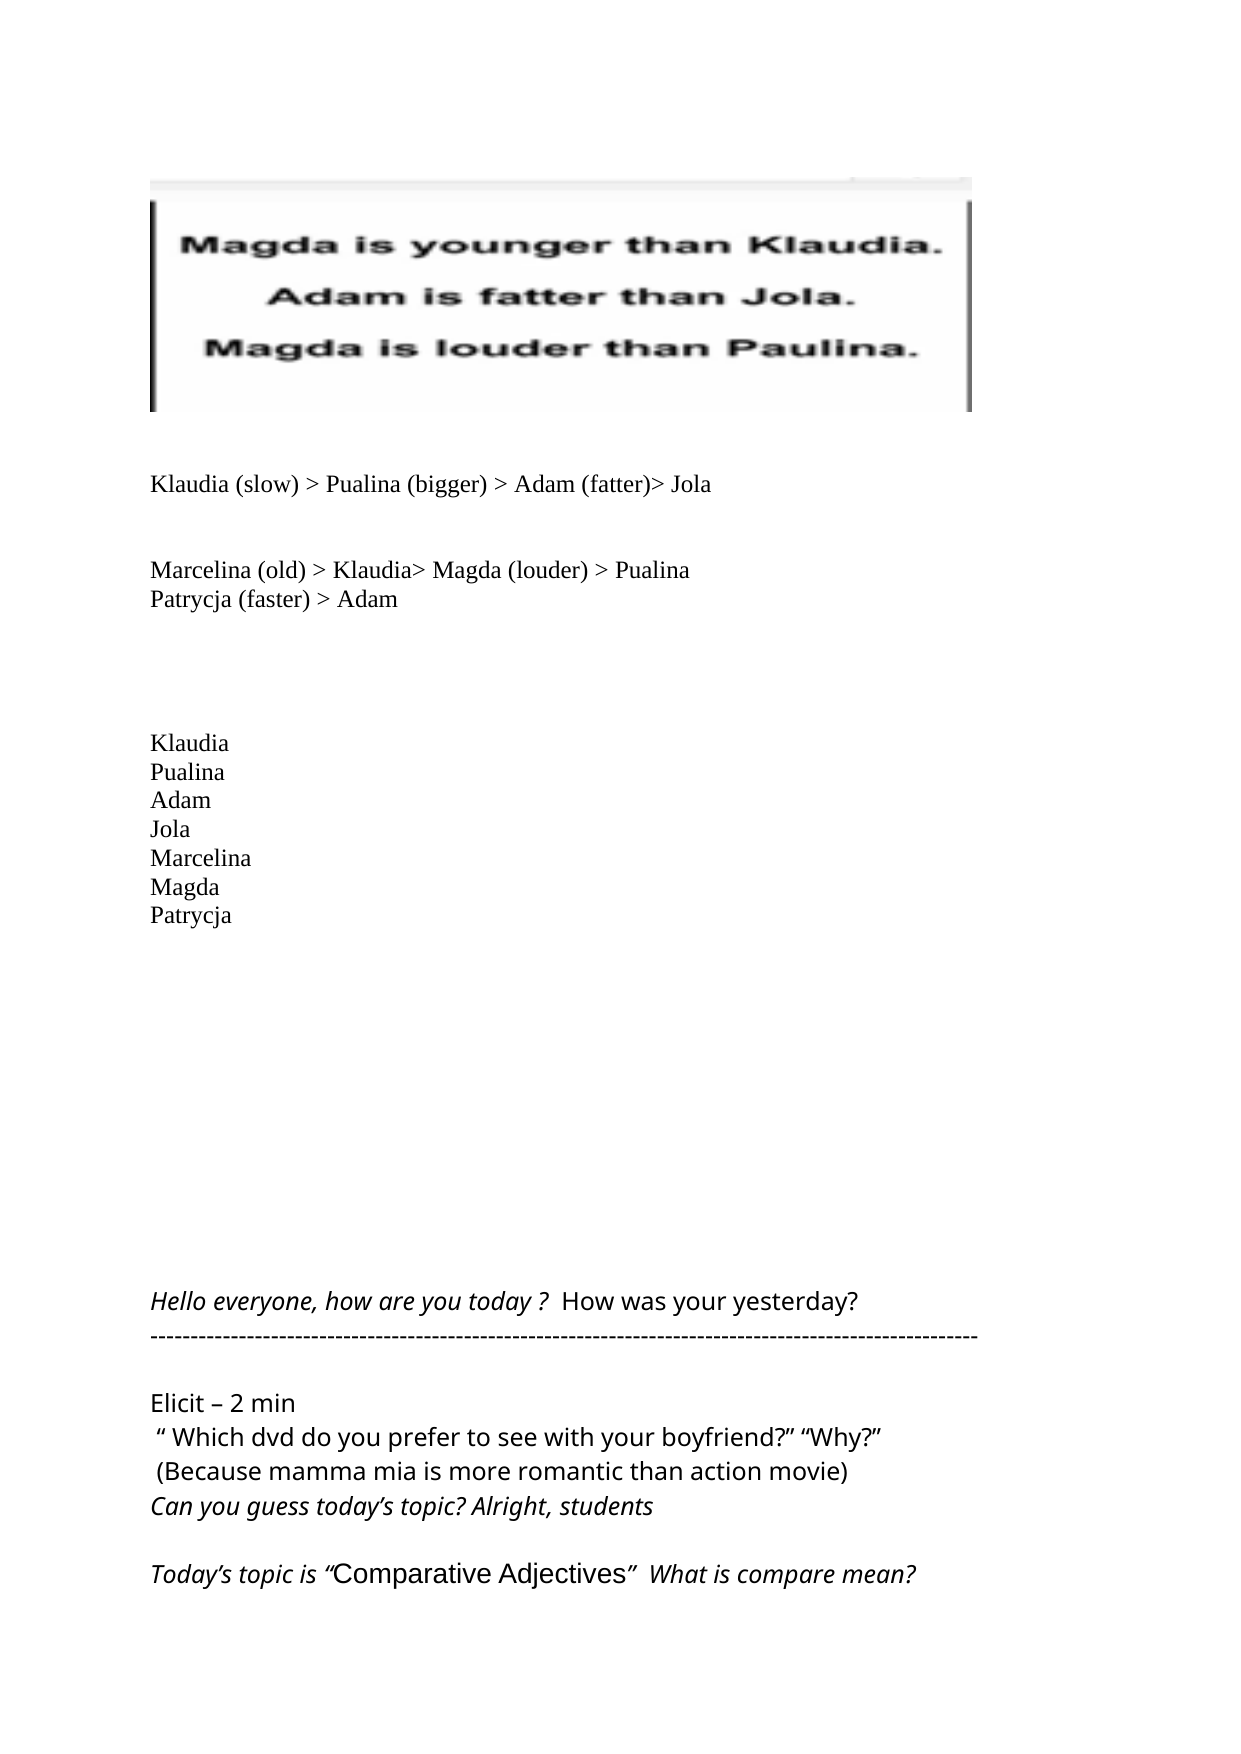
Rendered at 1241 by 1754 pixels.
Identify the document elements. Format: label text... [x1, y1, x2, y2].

text Klaudia [150, 728, 1090, 757]
text Klaudia (slow) > Pualina (bigger) > Adam (fatter)> Jola [150, 469, 1090, 498]
text Magda [150, 872, 1090, 900]
text Patrycja (faster) > Adam [150, 584, 1090, 613]
text Elicit – 2 min [150, 1386, 1090, 1420]
text Can you guess today’s topic? Alright, students [150, 1488, 1090, 1522]
text Marcelina [150, 843, 1090, 872]
text (Because mamma mia is more romantic than action movie) [150, 1454, 1090, 1488]
text Today’s topic is “Comparative Adjectives” What is compare mean? [150, 1556, 1090, 1590]
text Patrycja [150, 900, 1090, 929]
text ------------------------------------------------------------------------------------------------------- [150, 1318, 1090, 1352]
text Hello everyone, how are you today ? How was your yesterday? [150, 1284, 1090, 1318]
text “ Which dvd do you prefer to see with your boyfriend?” “Why?” [150, 1420, 1090, 1454]
picture [150, 177, 972, 412]
text Jola [150, 814, 1090, 843]
text Adam [150, 785, 1090, 814]
text Pualina [150, 757, 1090, 785]
text Marcelina (old) > Klaudia> Magda (louder) > Pualina [150, 555, 1090, 584]
